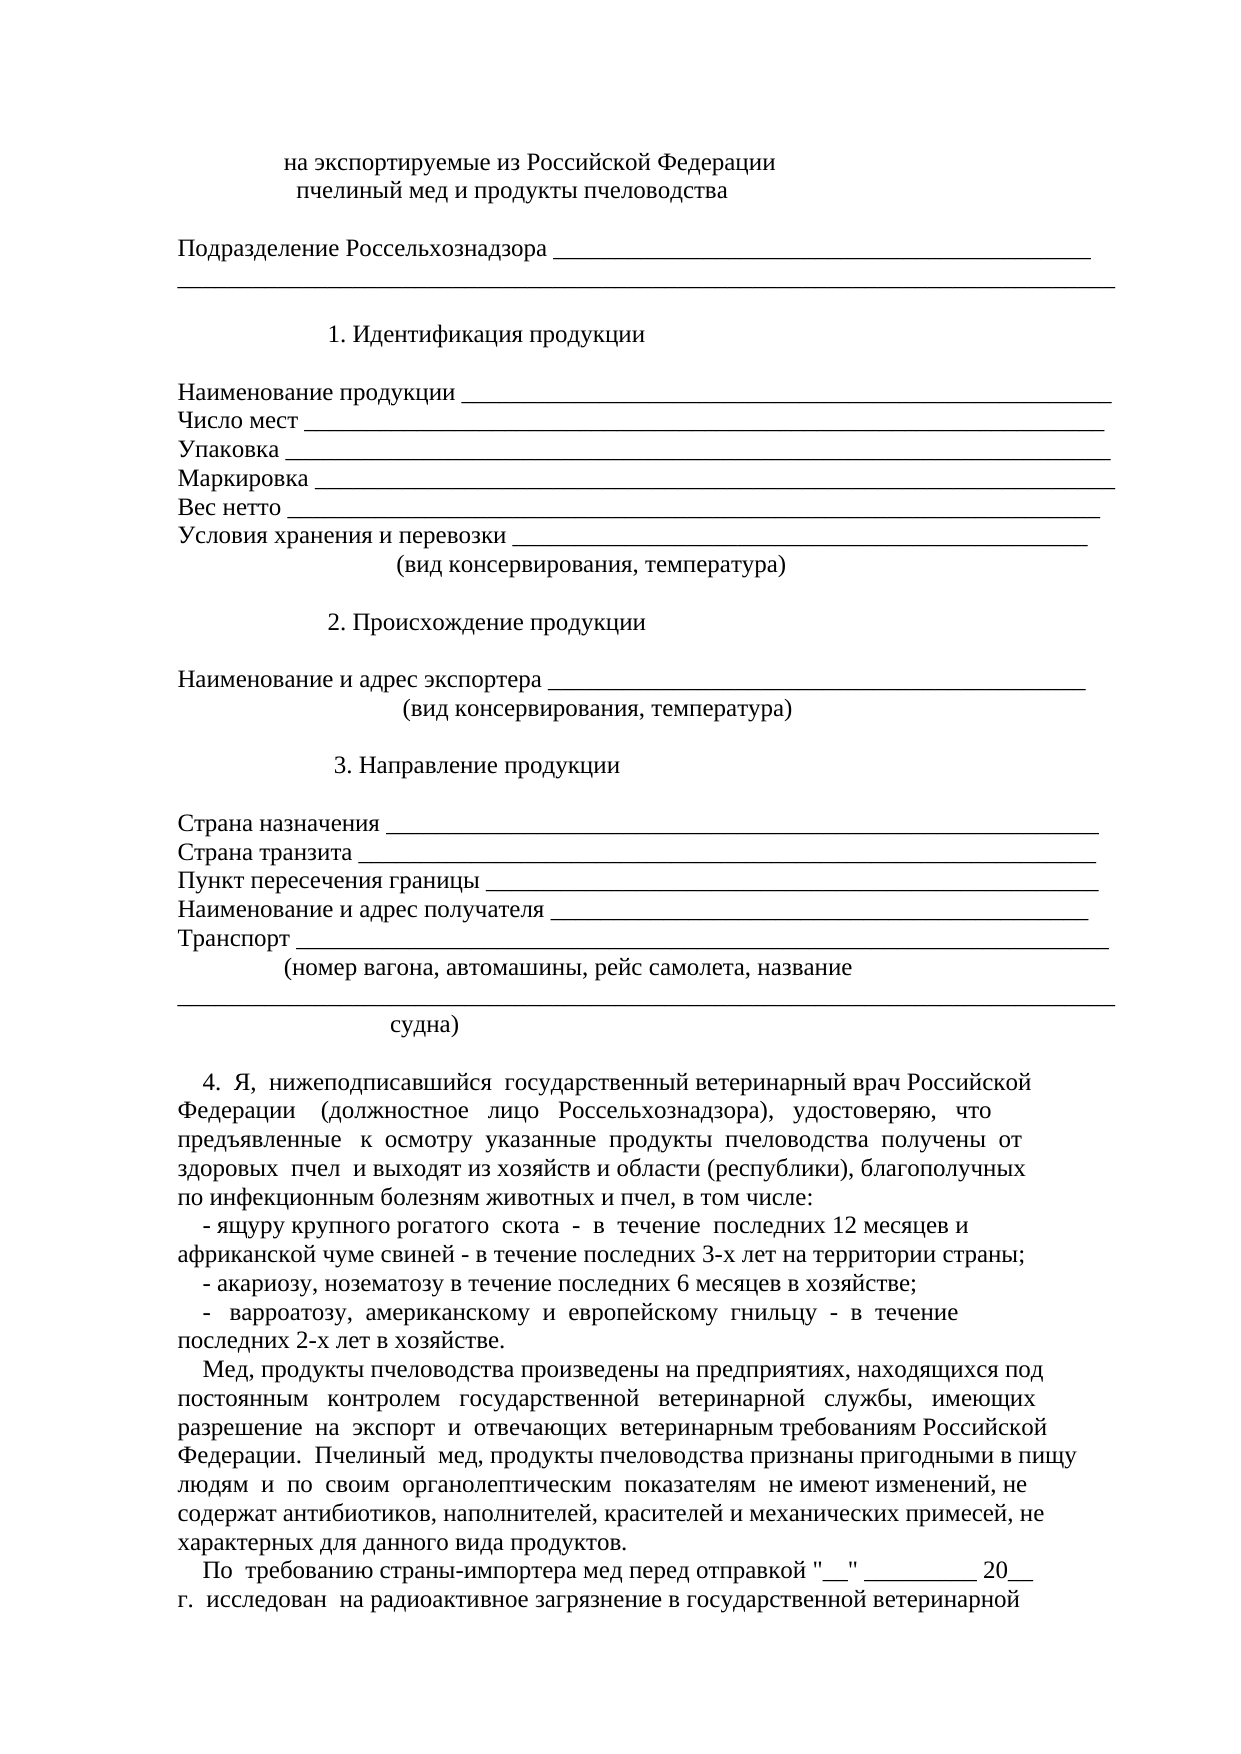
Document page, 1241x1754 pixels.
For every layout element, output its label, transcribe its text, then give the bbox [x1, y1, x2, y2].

text Вес нетто _________________________________________________________________ [177, 492, 1152, 521]
text Подразделение Россельхознадзора ___________________________________________ [177, 233, 1152, 262]
text (вид консервирования, температура) [177, 693, 1152, 722]
text 3. Направление продукции [177, 751, 1152, 779]
text Мед, продукты пчеловодства произведены на предприятиях, находящихся под [177, 1354, 1152, 1383]
text Число мест ________________________________________________________________ [177, 406, 1152, 434]
text 2. Происхождение продукции [177, 607, 1152, 636]
text Наименование и адрес получателя ___________________________________________ [177, 894, 1152, 923]
text Наименование продукции ____________________________________________________ [177, 377, 1152, 406]
text Упаковка __________________________________________________________________ [177, 434, 1152, 463]
text разрешение на экспорт и отвечающих ветеринарным требованиям Российской [177, 1412, 1152, 1441]
text судна) [177, 1009, 1152, 1038]
text - ящуру крупного рогатого скота - в течение последних 12 месяцев и [177, 1211, 1152, 1239]
text (номер вагона, автомашины, рейс самолета, название [177, 952, 1152, 981]
text Маркировка ________________________________________________________________ [177, 463, 1152, 492]
text предъявленные к осмотру указанные продукты пчеловодства получены от [177, 1124, 1152, 1153]
text 4. Я, нижеподписавшийся государственный ветеринарный врач Российской [177, 1067, 1152, 1096]
text по инфекционным болезням животных и пчел, в том числе: [177, 1182, 1152, 1211]
text Федерации (должностное лицо Россельхознадзора), удостоверяю, что [177, 1096, 1152, 1124]
text постоянным контролем государственной ветеринарной службы, имеющих [177, 1383, 1152, 1412]
text - варроатозу, американскому и европейскому гнильцу - в течение [177, 1297, 1152, 1326]
text последних 2-х лет в хозяйстве. [177, 1326, 1152, 1354]
text Пункт пересечения границы _________________________________________________ [177, 866, 1152, 894]
text Страна транзита ___________________________________________________________ [177, 837, 1152, 866]
text (вид консервирования, температура) [177, 549, 1152, 578]
text людям и по своим органолептическим показателям не имеют изменений, не [177, 1469, 1152, 1498]
text содержат антибиотиков, наполнителей, красителей и механических примесей, не [177, 1498, 1152, 1527]
text - акариозу, нозематозу в течение последних 6 месяцев в хозяйстве; [177, 1268, 1152, 1297]
text здоровых пчел и выходят из хозяйств и области (республики), благополучных [177, 1153, 1152, 1182]
text По требованию страны-импортера мед перед отправкой "__" _________ 20__ [177, 1556, 1152, 1584]
text Страна назначения _________________________________________________________ [177, 808, 1152, 837]
text пчелиный мед и продукты пчеловодства [177, 176, 1152, 204]
text 1. Идентификация продукции [177, 319, 1152, 348]
text Федерации. Пчелиный мед, продукты пчеловодства признаны пригодными в пищу [177, 1441, 1152, 1469]
text Условия хранения и перевозки ______________________________________________ [177, 521, 1152, 549]
text Наименование и адрес экспортера ___________________________________________ [177, 664, 1152, 693]
text г. исследован на радиоактивное загрязнение в государственной ветеринарной [177, 1584, 1152, 1613]
text характерных для данного вида продуктов. [177, 1527, 1152, 1556]
text на экспортируемые из Российской Федерации [177, 147, 1152, 176]
text африканской чуме свиней - в течение последних 3-х лет на территории страны; [177, 1239, 1152, 1268]
text Транспорт _________________________________________________________________ [177, 923, 1152, 952]
text ___________________________________________________________________________ [177, 262, 1152, 291]
text ___________________________________________________________________________ [177, 981, 1152, 1009]
